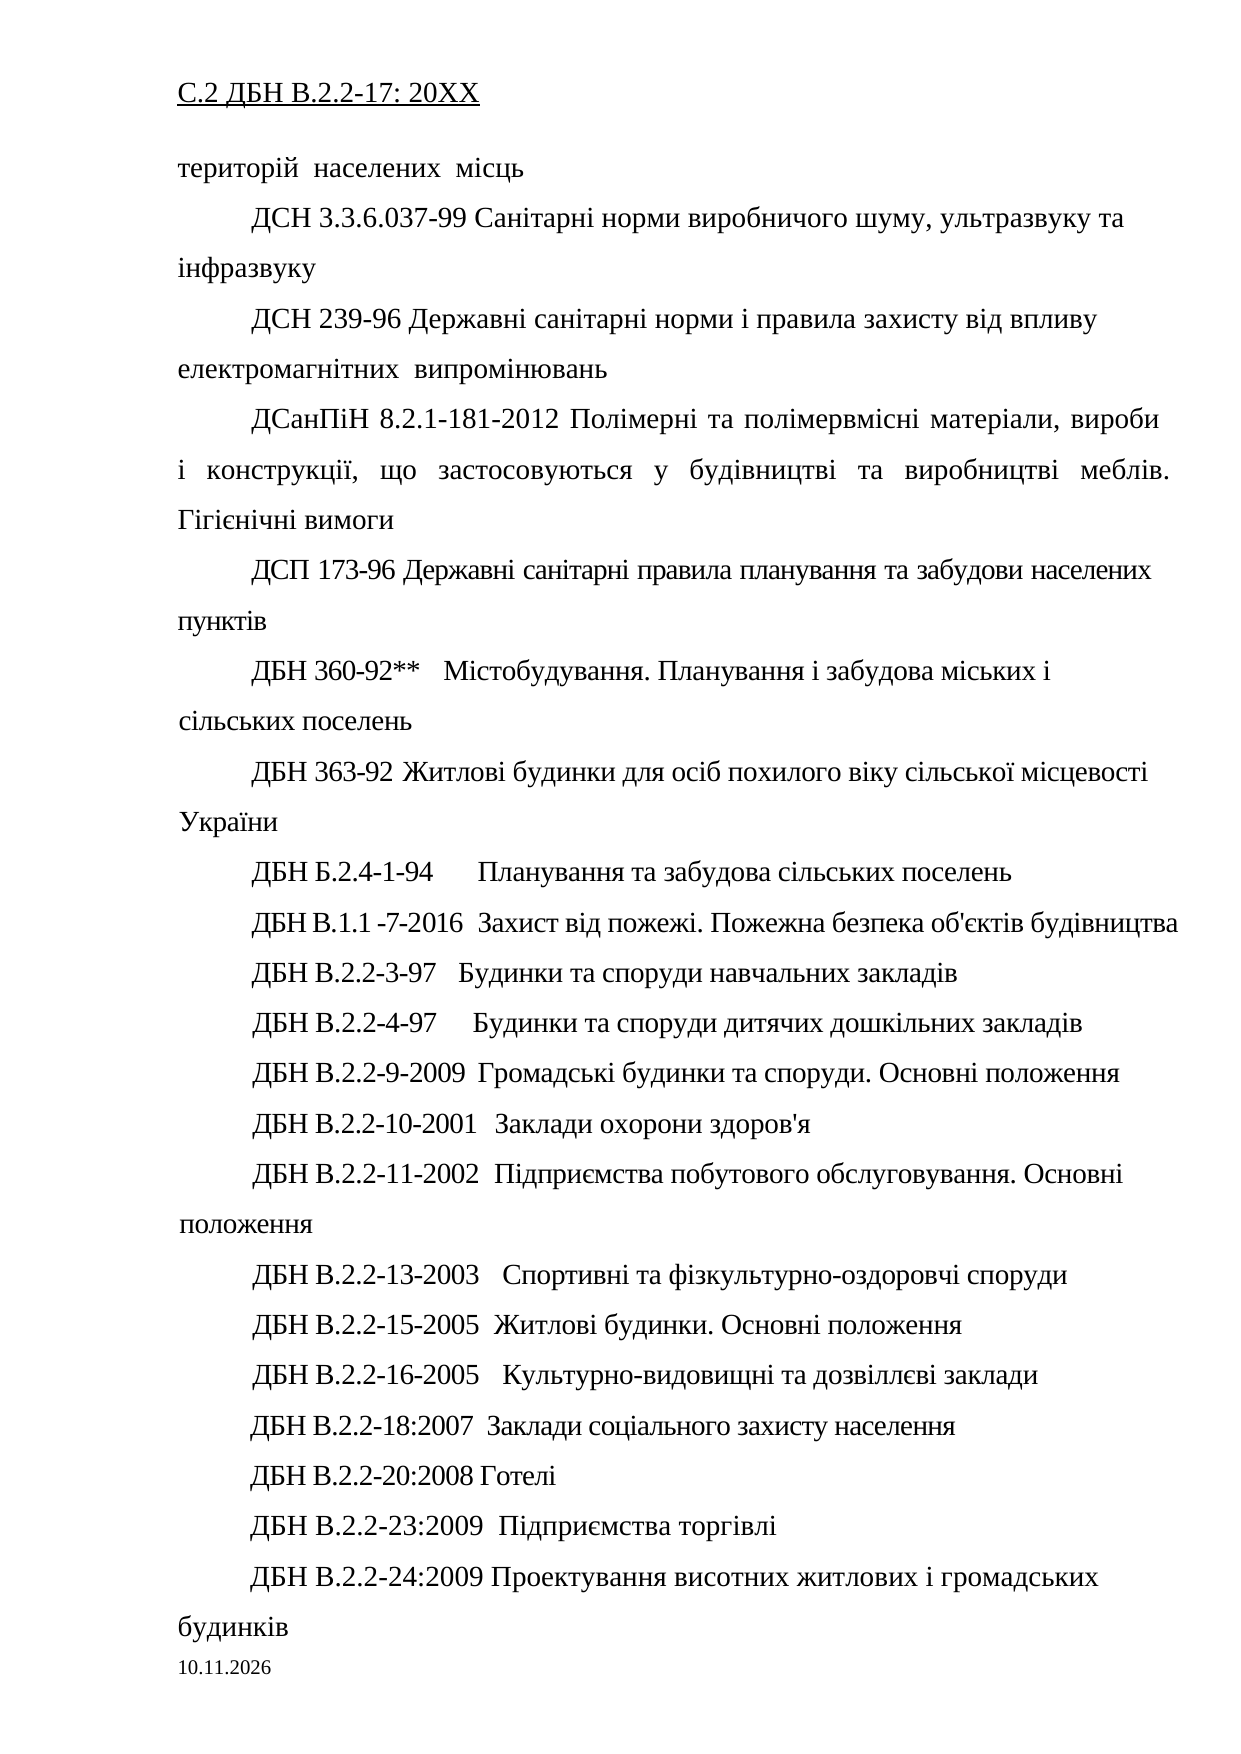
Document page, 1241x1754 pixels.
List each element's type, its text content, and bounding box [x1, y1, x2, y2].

text ДБН 363-92 Житлові будинки для осіб похилого віку сільської місцевості України [178, 754, 1165, 838]
text ДБН В.2.2-4-97 Будинки та споруди дитячих дошкільних закладів [179, 1005, 1165, 1039]
text ДСП 173-96 Державні санітарні правила планування та забудови населених пунктів [177, 552, 1152, 636]
text ДБН В.2.2-20:2008 Готелі [177, 1458, 1165, 1492]
text ДБН В.2.2-16-2005 Культурно-видовищні та дозвіллєві заклади [179, 1357, 1165, 1391]
text ДБН В.2.2-10-2001 Заклади охорони здоров'я [179, 1106, 1165, 1139]
text ДБН В.2.2-24:2009 Проектування висотних житлових і громадських будинків [177, 1559, 1165, 1643]
text ДБН В.2.2-18:2007 Заклади соціального захисту населення [177, 1408, 1165, 1441]
text ДБН В.2.2-23:2009 Підприємства торгівлі [177, 1508, 1165, 1542]
text ДБН В.2.2-13-2003 Спортивні та фізкультурно-оздоровчі споруди [179, 1257, 1165, 1290]
text ДБН В.1.1 -7-2016 Захист від пожежі. Пожежна безпека об'єктів будівництва [179, 905, 1181, 938]
text ДБН Б.2.4-1-94 Планування та забудова сільських поселень [179, 854, 1165, 888]
text ДБН В.2.2-15-2005 Житлові будинки. Основні положення [179, 1307, 1184, 1341]
text ДСН 3.3.6.037-99 Санітарні норми виробничого шуму, ультразвуку та інфразвуку [177, 200, 1171, 284]
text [177, 150, 1171, 183]
text ДСН 239-96 Державні санітарні норми і правила захисту від впливу електромагнітних випромінювань [177, 301, 1165, 385]
text ДБН В.2.2-9-2009 Громадські будинки та споруди. Основні положення [179, 1056, 1165, 1089]
text ДСанПіН 8.2.1-181-2012 Полімерні та полімервмісні матеріали, вироби і конструкції, що застосовуються у будівництві та виробництві меблів. Гігієнічні вимоги [177, 402, 1171, 536]
text ДБН В.2.2-3-97 Будинки та споруди навчальних закладів [179, 955, 1165, 988]
text ДБН 360-92** Містобудування. Планування і забудова міських і сільських поселень [178, 653, 1165, 737]
text ДБН В.2.2-11-2002 Підприємства побутового обслуговування. Основні положення [179, 1156, 1165, 1240]
